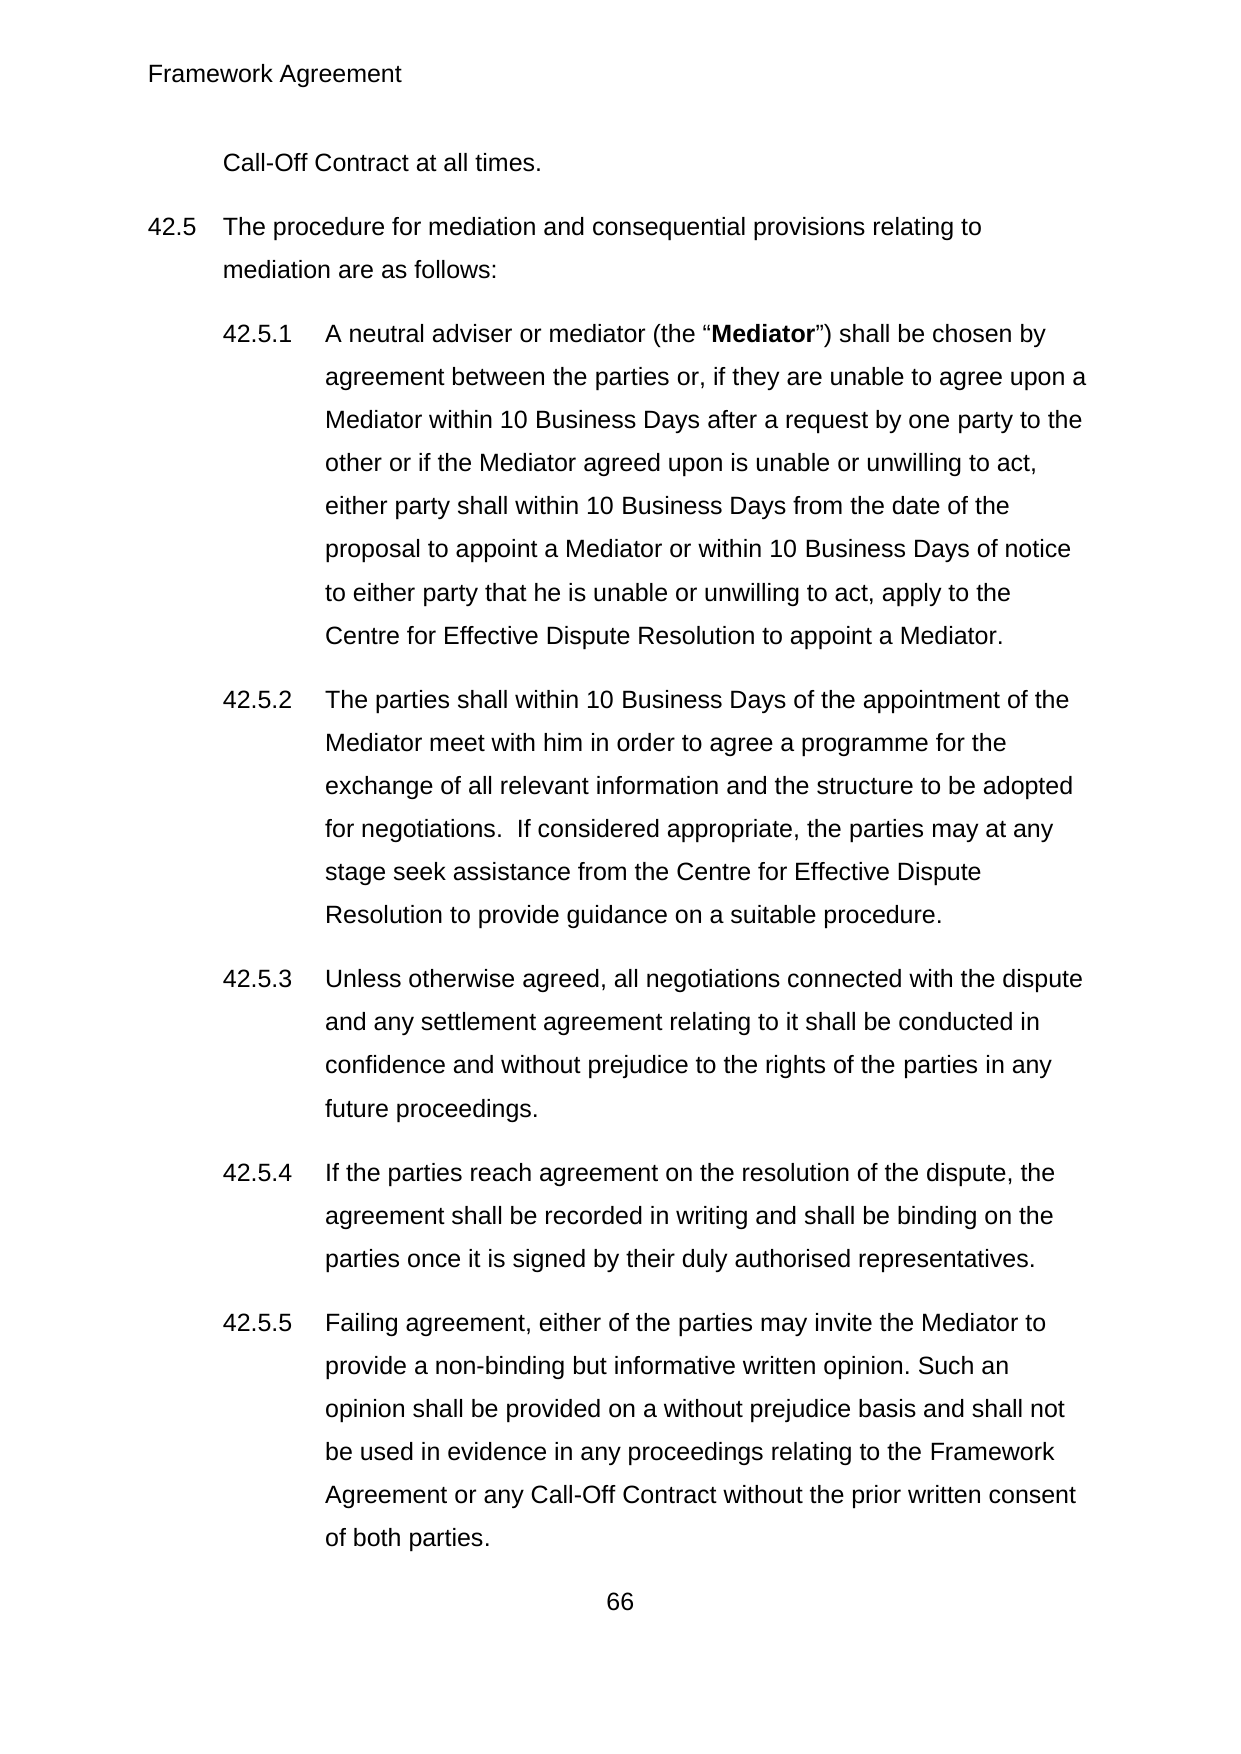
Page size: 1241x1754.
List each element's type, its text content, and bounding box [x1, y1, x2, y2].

text Failing agreement, either of the parties may invite the Mediator to provide a non-binding but informative written opinion. Such an opinion shall be provided on a without prejudice basis and shall not be used in evidence in any proceedings relating to the Framework Agreement or any Call-Off Contract without the prior written consent of both parties. [223, 1308, 1092, 1552]
text The procedure for mediation and consequential provisions relating to mediation are as follows: [148, 212, 1092, 283]
text Unless otherwise agreed, all negotiations connected with the dispute and any settlement agreement relating to it shall be conducted in confidence and without prejudice to the rights of the parties in any future proceedings. [223, 964, 1092, 1122]
text If the parties reach agreement on the resolution of the dispute, the agreement shall be recorded in writing and shall be binding on the parties once it is signed by their duly authorised representatives. [223, 1157, 1092, 1272]
text The parties shall within 10 Business Days of the appointment of the Mediator meet with him in order to agree a programme for the exchange of all relevant information and the structure to be adopted for negotiations. If considered appropriate, the parties may at any stage seek assistance from the Centre for Effective Dispute Resolution to provide guidance on a suitable procedure. [223, 684, 1092, 929]
text A neutral adviser or mediator (the “Mediator”) shall be chosen by agreement between the parties or, if they are unable to agree upon a Mediator within 10 Business Days after a request by one party to the other or if the Mediator agreed upon is unable or unwilling to act, either party shall within 10 Business Days from the date of the proposal to appoint a Mediator or within 10 Business Days of notice to either party that he is unable or unwilling to act, apply to the Centre for Effective Dispute Resolution to appoint a Mediator. [223, 319, 1092, 649]
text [148, 148, 1092, 176]
